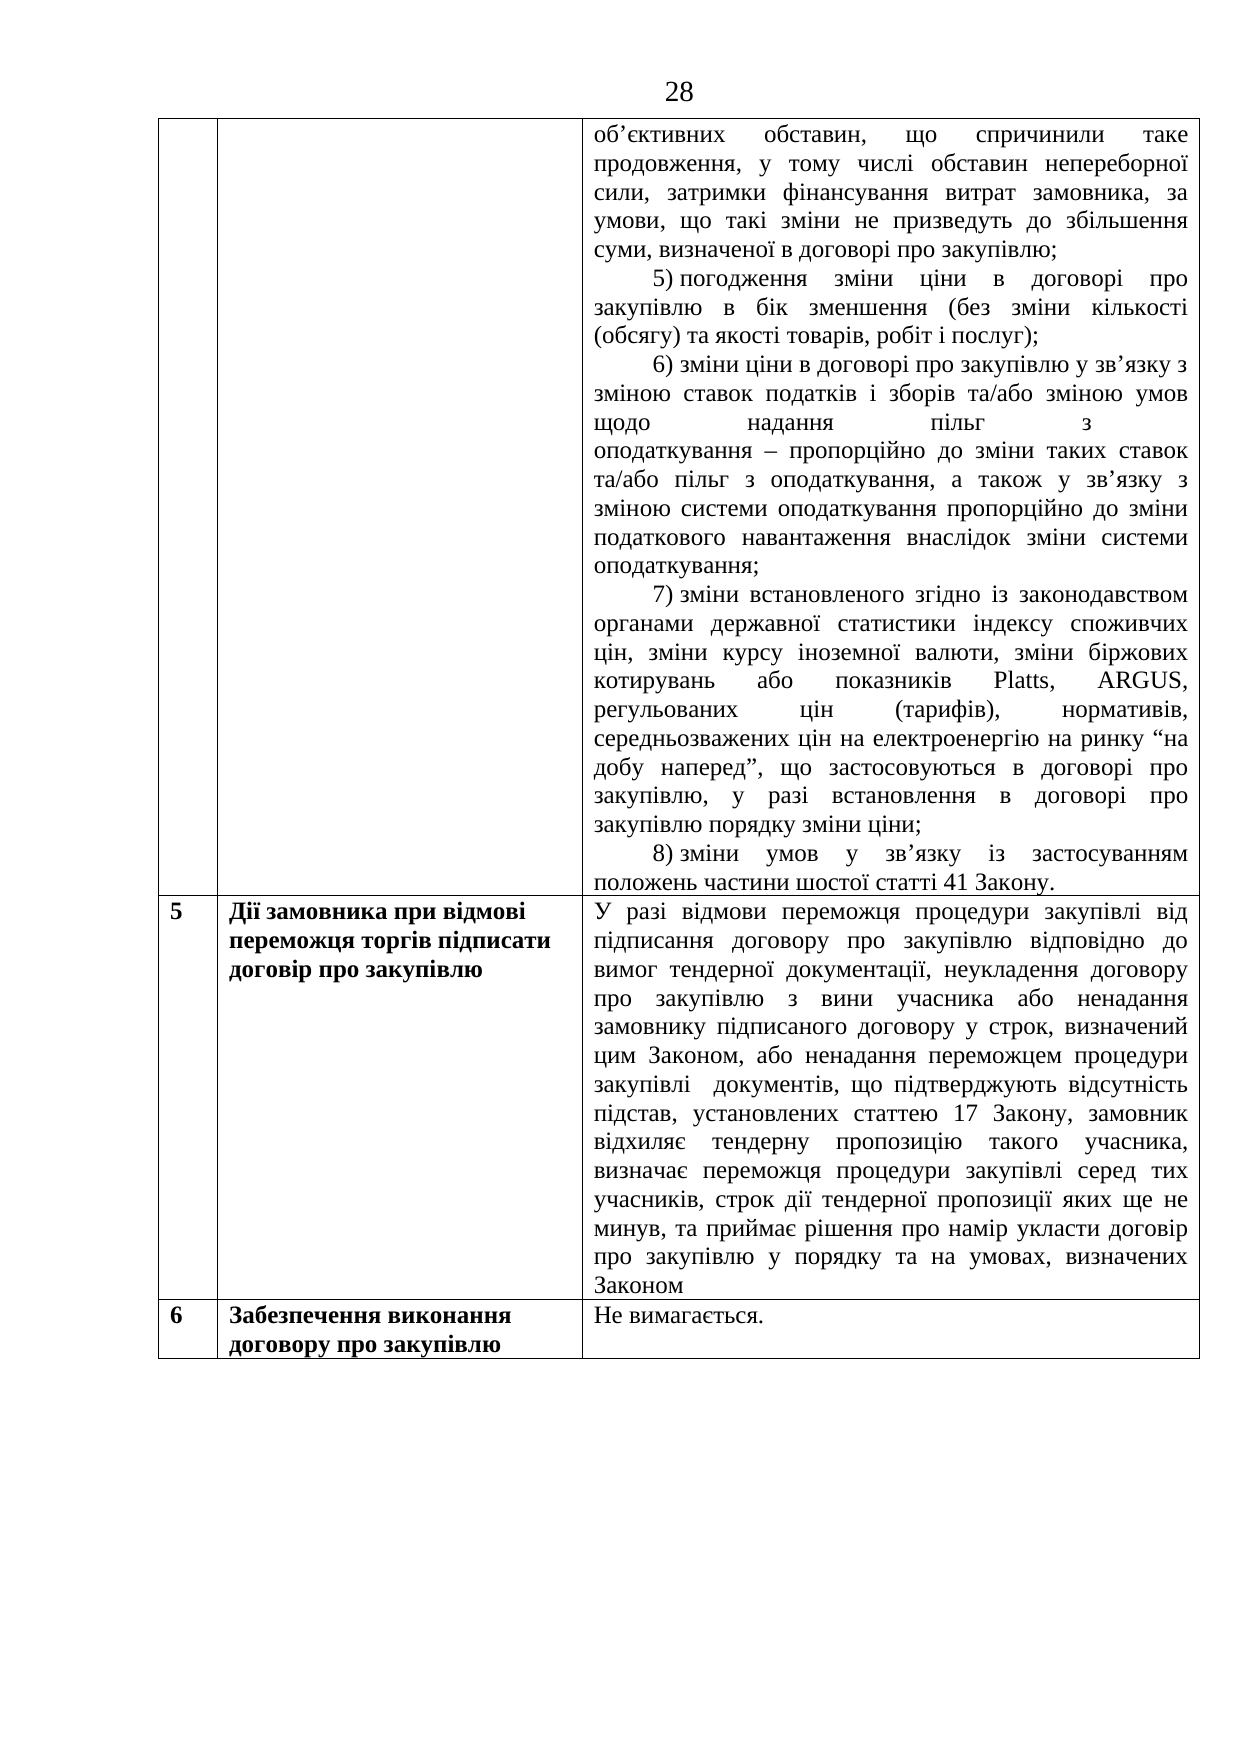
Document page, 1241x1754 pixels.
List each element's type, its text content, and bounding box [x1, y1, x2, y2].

table_cell Не вимагається. [583, 1300, 1199, 1357]
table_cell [583, 119, 1199, 895]
table_cell 5 [159, 896, 217, 1299]
table_cell У разі відмови переможця процедури закупівлі від підписання договору про закупівлю відповідно до вимог тендерної документації, неукладення договору про закупівлю з вини учасника або ненадання замовнику підписаного договору у строк, визначений цим Законом, або ненадання переможцем процедури закупівлі документів, що підтверджують відсутність підстав, установлених статтею 17 Закону, замовник відхиляє тендерну пропозицію такого учасника, визначає переможця процедури закупівлі серед тих учасників, строк дії тендерної пропозиції яких ще не минув, та приймає рішення про намір укласти договір про закупівлю у порядку та на умовах, визначених Законом [583, 896, 1199, 1299]
table_cell 6 [159, 1300, 217, 1357]
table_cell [218, 119, 582, 895]
table_cell 4 [159, 119, 217, 895]
table_cell Забезпечення виконання договору про закупівлю [218, 1300, 582, 1357]
table_cell Дії замовника при відмові переможця торгів підписати договір про закупівлю [218, 896, 582, 1299]
